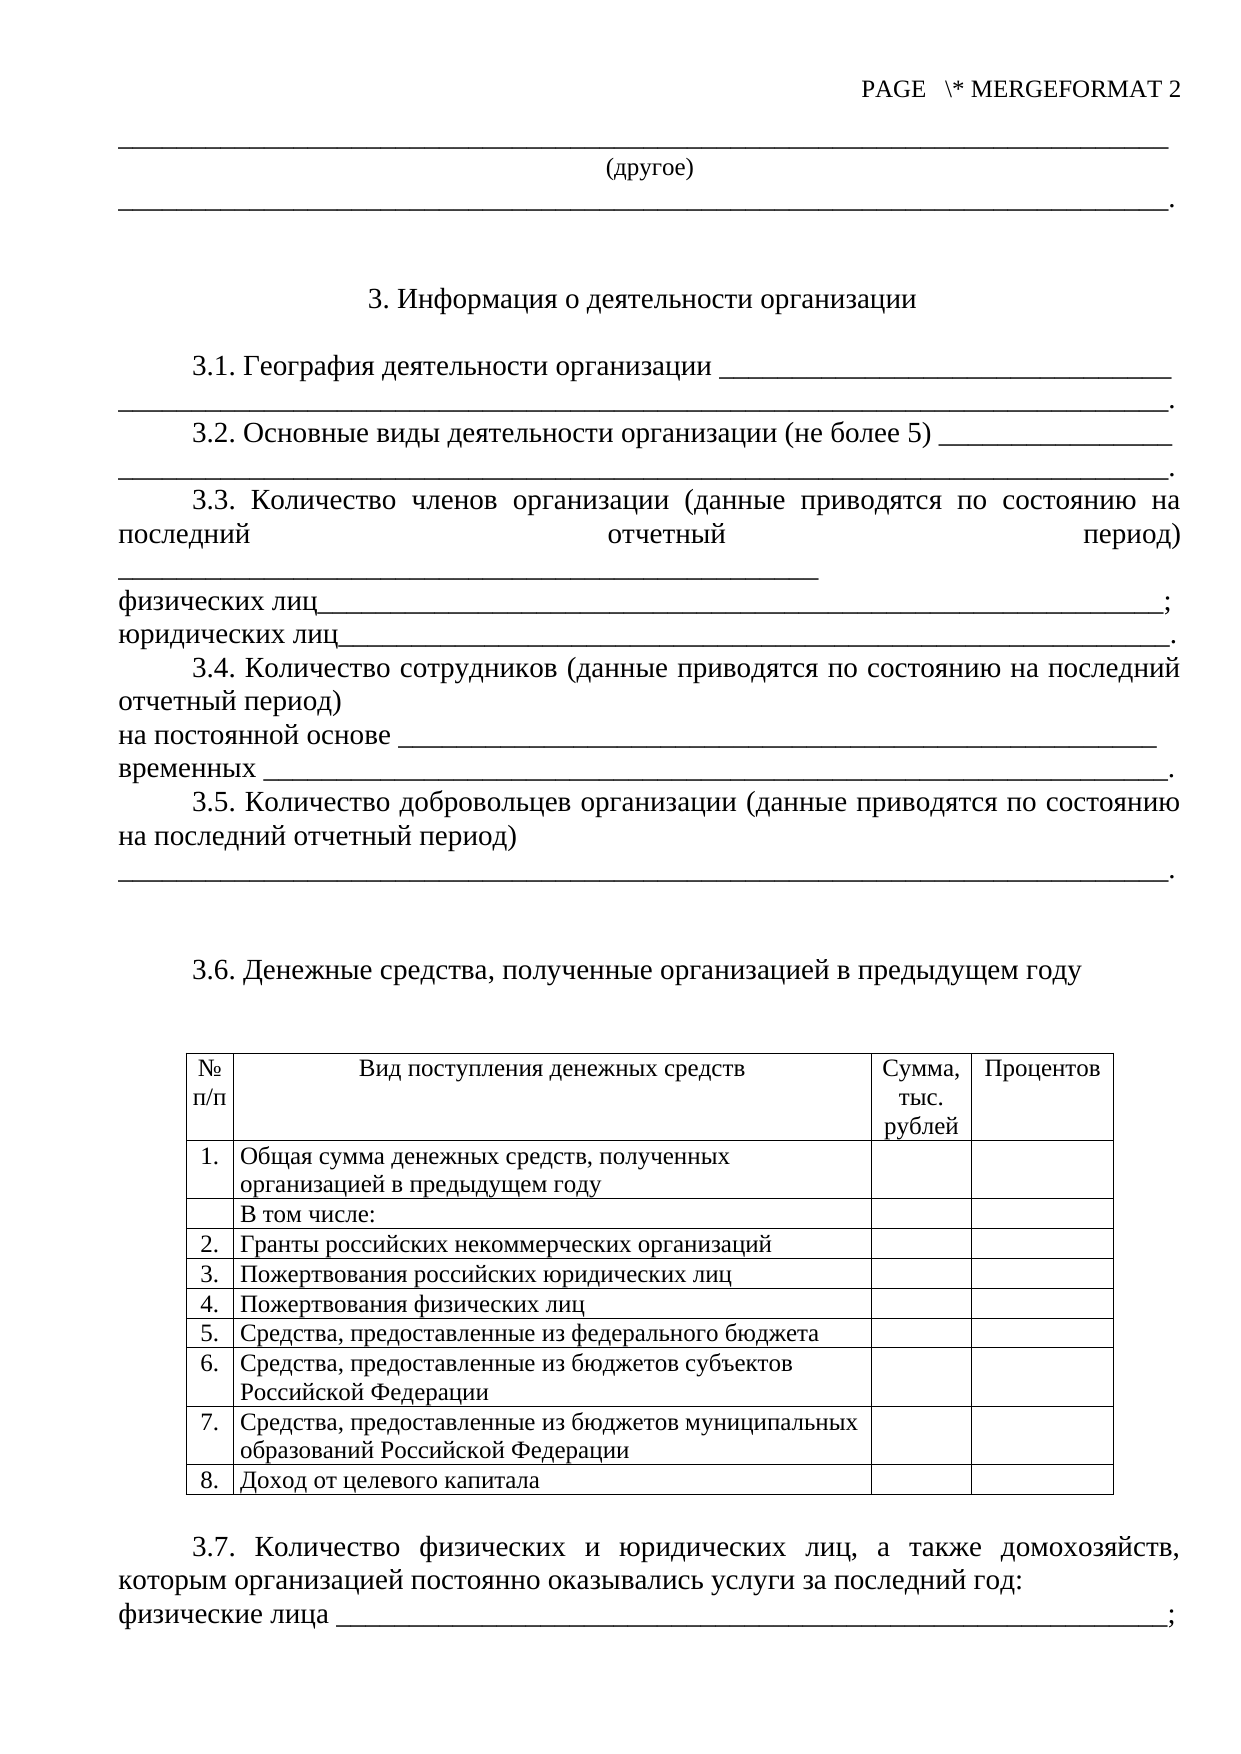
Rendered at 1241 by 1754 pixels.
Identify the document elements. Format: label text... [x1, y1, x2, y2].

table_cell 3. [187, 1259, 233, 1288]
text юридических лиц_________________________________________________________. [118, 616, 1181, 650]
table_header Вид поступления денежных средств [234, 1054, 871, 1140]
text 3.7. Количество физических и юридических лиц, а также домохозяйств, которым организацией постоянно оказывались услуги за последний год: [118, 1529, 1181, 1596]
table_cell Пожертвования физических лиц [234, 1289, 871, 1317]
text временных ______________________________________________________________. [118, 751, 1181, 784]
text 3.4. Количество сотрудников (данные приводятся по состоянию на последний отчетный период) [118, 650, 1181, 717]
table_cell Средства, предоставленные из бюджетов субъектов Российской Федерации [234, 1348, 871, 1406]
text ________________________________________________________________________. [118, 382, 1181, 415]
text ________________________________________________________________________. [118, 180, 1181, 214]
table_cell [972, 1259, 1113, 1288]
text физические лица _________________________________________________________; [118, 1596, 1181, 1629]
table_cell 8. [187, 1465, 233, 1494]
table_cell Гранты российских некоммерческих организаций [234, 1229, 871, 1258]
table_header Процентов [972, 1054, 1113, 1140]
text 3.3. Количество членов организации (данные приводятся по состоянию на последний отчетный период) ________________________________________________ [118, 482, 1181, 583]
table_cell [872, 1229, 971, 1258]
text ________________________________________________________________________. [118, 449, 1181, 482]
table_cell [972, 1465, 1113, 1494]
table_cell [972, 1289, 1113, 1317]
text (другое) [118, 152, 1181, 180]
table_cell [972, 1199, 1113, 1228]
text 3. Информация о деятельности организации [103, 281, 1181, 314]
text на постоянной основе ____________________________________________________ [118, 717, 1181, 751]
table_cell В том числе: [234, 1199, 871, 1228]
table_cell Пожертвования российских юридических лиц [234, 1259, 871, 1288]
table_cell 1. [187, 1141, 233, 1198]
table_header Сумма, тыс. рублей [872, 1054, 971, 1140]
table_cell Общая сумма денежных средств, полученных организацией в предыдущем году [234, 1141, 871, 1198]
text физических лиц__________________________________________________________; [118, 583, 1181, 616]
table_cell 7. [187, 1407, 233, 1464]
table_cell [872, 1199, 971, 1228]
table_cell 2. [187, 1229, 233, 1258]
table_cell [972, 1141, 1113, 1198]
text 3.5. Количество добровольцев организации (данные приводятся по состоянию на последний отчетный период) [118, 784, 1181, 851]
table_cell [872, 1141, 971, 1198]
table_cell Доход от целевого капитала [234, 1465, 871, 1494]
table_cell [872, 1465, 971, 1494]
table_cell [972, 1229, 1113, 1258]
table_cell [972, 1319, 1113, 1347]
text 3.1. География деятельности организации _______________________________ [118, 348, 1181, 382]
table_cell [972, 1407, 1113, 1464]
table_cell [872, 1289, 971, 1317]
text ________________________________________________________________________. [118, 851, 1181, 885]
table_cell 4. [187, 1289, 233, 1317]
text 3.6. Денежные средства, полученные организацией в предыдущем году [118, 952, 1181, 985]
table_cell 6. [187, 1348, 233, 1406]
table_cell [872, 1407, 971, 1464]
table_cell [972, 1348, 1113, 1406]
table_cell [872, 1259, 971, 1288]
table_cell [872, 1319, 971, 1347]
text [118, 118, 1181, 152]
table_cell Средства, предоставленные из федерального бюджета [234, 1319, 871, 1347]
table_cell 5. [187, 1319, 233, 1347]
table_cell [187, 1199, 233, 1228]
table_cell [872, 1348, 971, 1406]
table_cell Средства, предоставленные из бюджетов муниципальных образований Российской Федерации [234, 1407, 871, 1464]
text 3.2. Основные виды деятельности организации (не более 5) ________________ [118, 415, 1181, 449]
table_header № п/п [187, 1054, 233, 1140]
